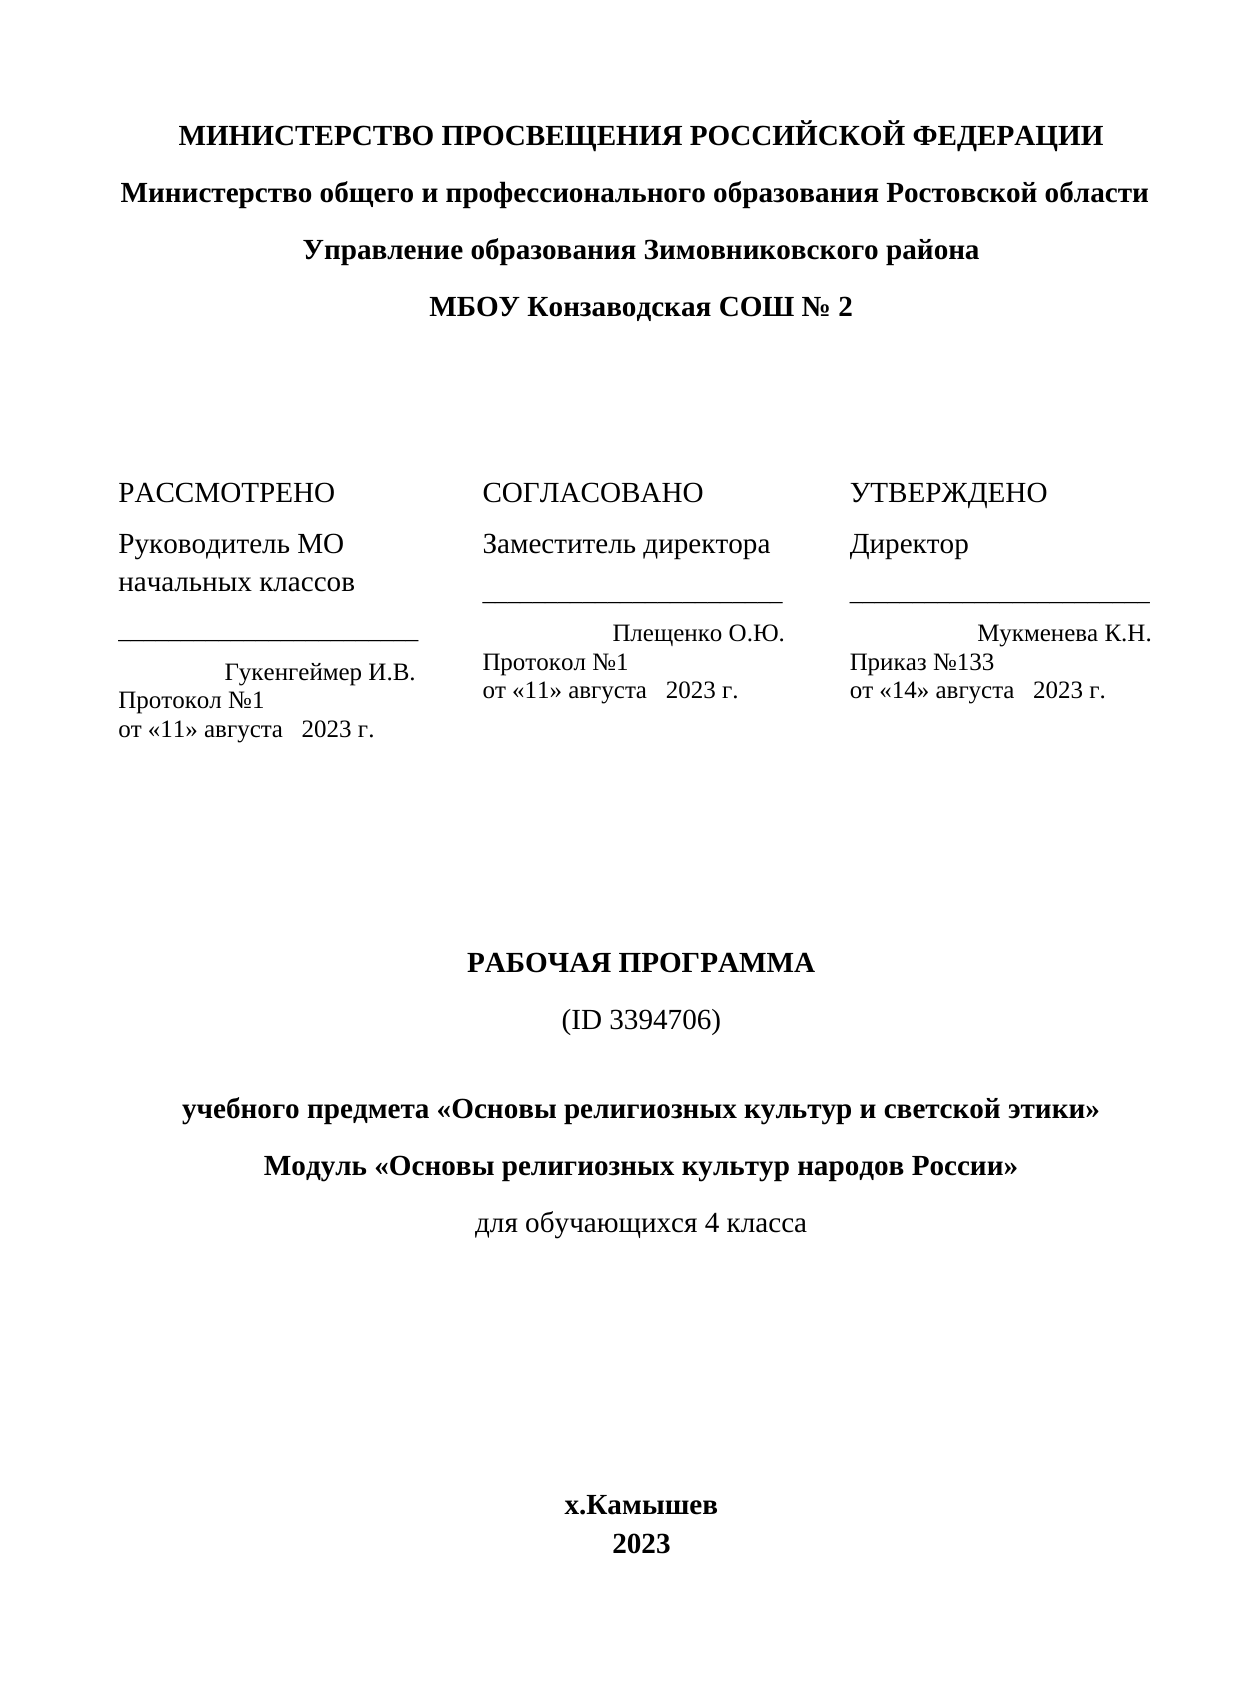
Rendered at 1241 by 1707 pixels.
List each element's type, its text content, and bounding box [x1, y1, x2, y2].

table_header РАССМОТРЕНО Руководитель МО начальных классов ________________________ Гукенгеймер И.В. Протокол №1 от «11» августа 2023 г. [107, 475, 471, 784]
text РАБОЧАЯ ПРОГРАММА [131, 945, 1152, 979]
text учебного предмета «Основы религиозных культур и светской этики» [131, 1091, 1152, 1125]
text для обучающихся 4 класса [131, 1205, 1152, 1239]
text х.Камышев [131, 1487, 1152, 1521]
text Модуль «Основы религиозных культур народов России» [131, 1148, 1152, 1182]
text МИНИСТЕРСТВО ПРОСВЕЩЕНИЯ РОССИЙСКОЙ ФЕДЕРАЦИИ [131, 118, 1152, 152]
text 2023 [131, 1526, 1152, 1559]
text Управление образования Зимовниковского района [131, 232, 1152, 266]
table_header СОГЛАСОВАНО Заместитель директора ________________________ Плещенко О.Ю. Протокол №1 от «11» августа 2023 г. [471, 475, 838, 784]
text МБОУ Конзаводская СОШ № 2 [131, 289, 1152, 323]
table_header УТВЕРЖДЕНО Директор ________________________ Мукменева К.Н. Приказ №133 от «14» августа 2023 г. [838, 475, 1163, 784]
text (ID 3394706) [131, 1002, 1152, 1036]
text Министерство общего и профессионального образования Ростовской области [118, 175, 1152, 209]
